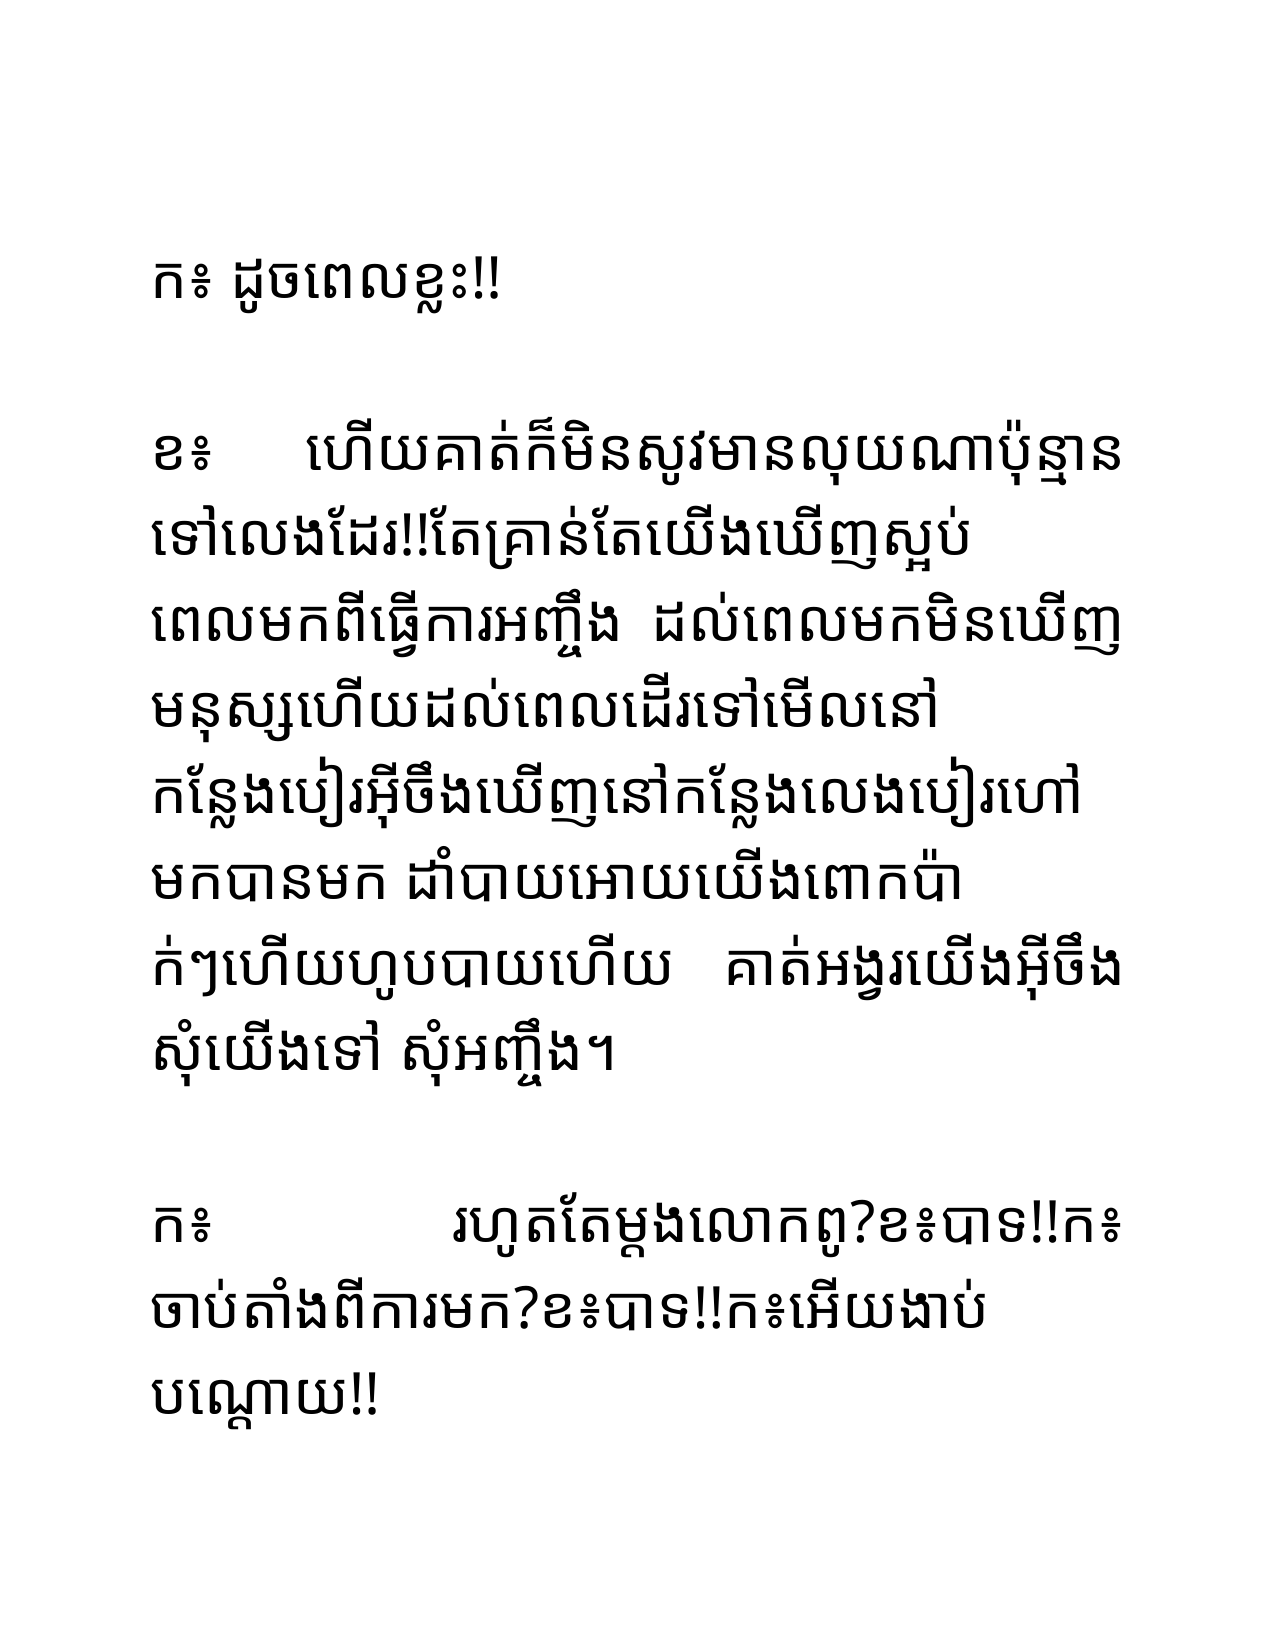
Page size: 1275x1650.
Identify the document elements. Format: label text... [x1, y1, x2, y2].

text បណ្តោយ!! [150, 1352, 1125, 1431]
text ខ៖ ហើយគាត់ក៏មិនសូវមានលុយណាប៉ុន្មានទៅលេងដែរ!!តែគ្រាន់តែយើងឃើញស្អប់ [150, 407, 1125, 573]
text ក៖ រហូតតែម្តងលោកពូ?ខ៖បាទ!!ក៖ ចាប់តាំងពីការមក?ខ៖បាទ!!ក៖អើយងាប់ [150, 1180, 1125, 1345]
text ក់ៗហើយហូបបាយហើយ គាត់អង្វរយើងអ៊ីចឹងសុំយើងទៅ សុំអញ្ចឹង។ [150, 922, 1125, 1088]
text ពេលមកពីធ្វើការអញ្ចឹង ដល់ពេលមកមិនឃើញមនុស្សហើយដល់ពេលដើរទៅមើលនៅ [150, 579, 1125, 744]
text ក៖ ដូចពេលខ្លះ!! [150, 236, 1125, 315]
text កន្លែងបៀរអ៊ីចឹងឃើញនៅកន្លែងលេងបៀរហៅមកបានមក ដាំបាយអោយយើងពោកប៉ា [150, 751, 1125, 916]
